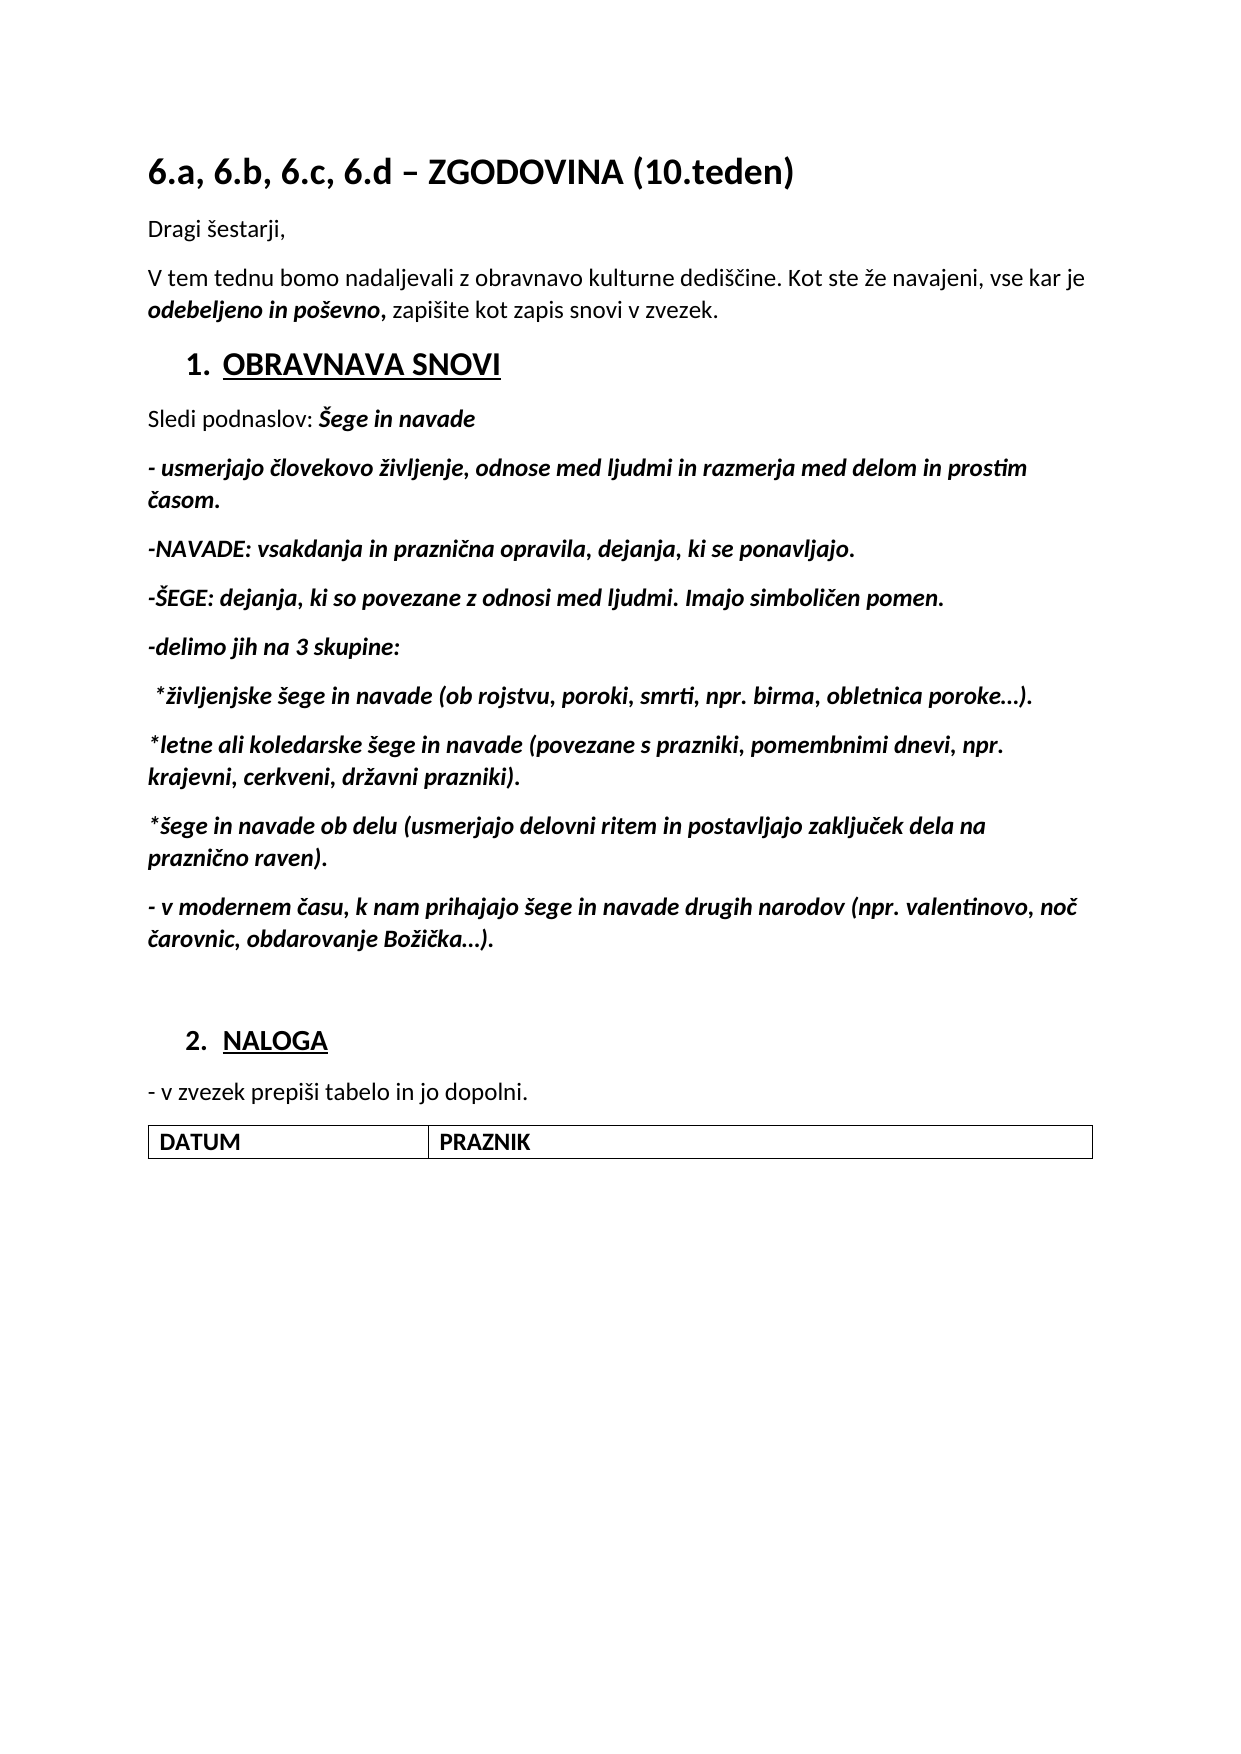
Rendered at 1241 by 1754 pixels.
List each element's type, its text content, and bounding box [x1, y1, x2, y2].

text -ŠEGE: dejanja, ki so povezane z odnosi med ljudmi. Imajo simboličen pomen. [148, 582, 1093, 612]
text V tem tednu bomo nadaljevali z obravnavo kulturne dediščine. Kot ste že navajeni, vse kar je odebeljeno in poševno, zapišite kot zapis snovi v zvezek. [148, 262, 1093, 324]
text - usmerjajo človekovo življenje, odnose med ljudmi in razmerja med delom in prostim časom. [148, 452, 1093, 514]
text - v modernem času, k nam prihajajo šege in navade drugih narodov (npr. valentinovo, noč čarovnic, obdarovanje Božička…). [148, 891, 1093, 954]
text -NAVADE: vsakdanja in praznična opravila, dejanja, ki se ponavljajo. [148, 533, 1093, 563]
text Dragi šestarji, [148, 213, 1093, 243]
text 6.a, 6.b, 6.c, 6.d – ZGODOVINA (10.teden) [148, 148, 1093, 193]
text *letne ali koledarske šege in navade (povezane s prazniki, pomembnimi dnevi, npr. krajevni, cerkveni, državni prazniki). [148, 729, 1093, 792]
list NALOGA [185, 1022, 1093, 1057]
text - v zvezek prepiši tabelo in jo dopolni. [148, 1076, 1093, 1106]
text *življenjske šege in navade (ob rojstvu, poroki, smrti, npr. birma, obletnica poroke…). [148, 680, 1093, 710]
table_header DATUM [149, 1126, 428, 1158]
text *šege in navade ob delu (usmerjajo delovni ritem in postavljajo zaključek dela na praznično raven). [148, 810, 1093, 873]
text -delimo jih na 3 skupine: [148, 631, 1093, 661]
list OBRAVNAVA SNOVI [185, 343, 1093, 384]
table_header PRAZNIK [429, 1126, 1092, 1158]
text Sledi podnaslov: Šege in navade [148, 403, 1093, 433]
